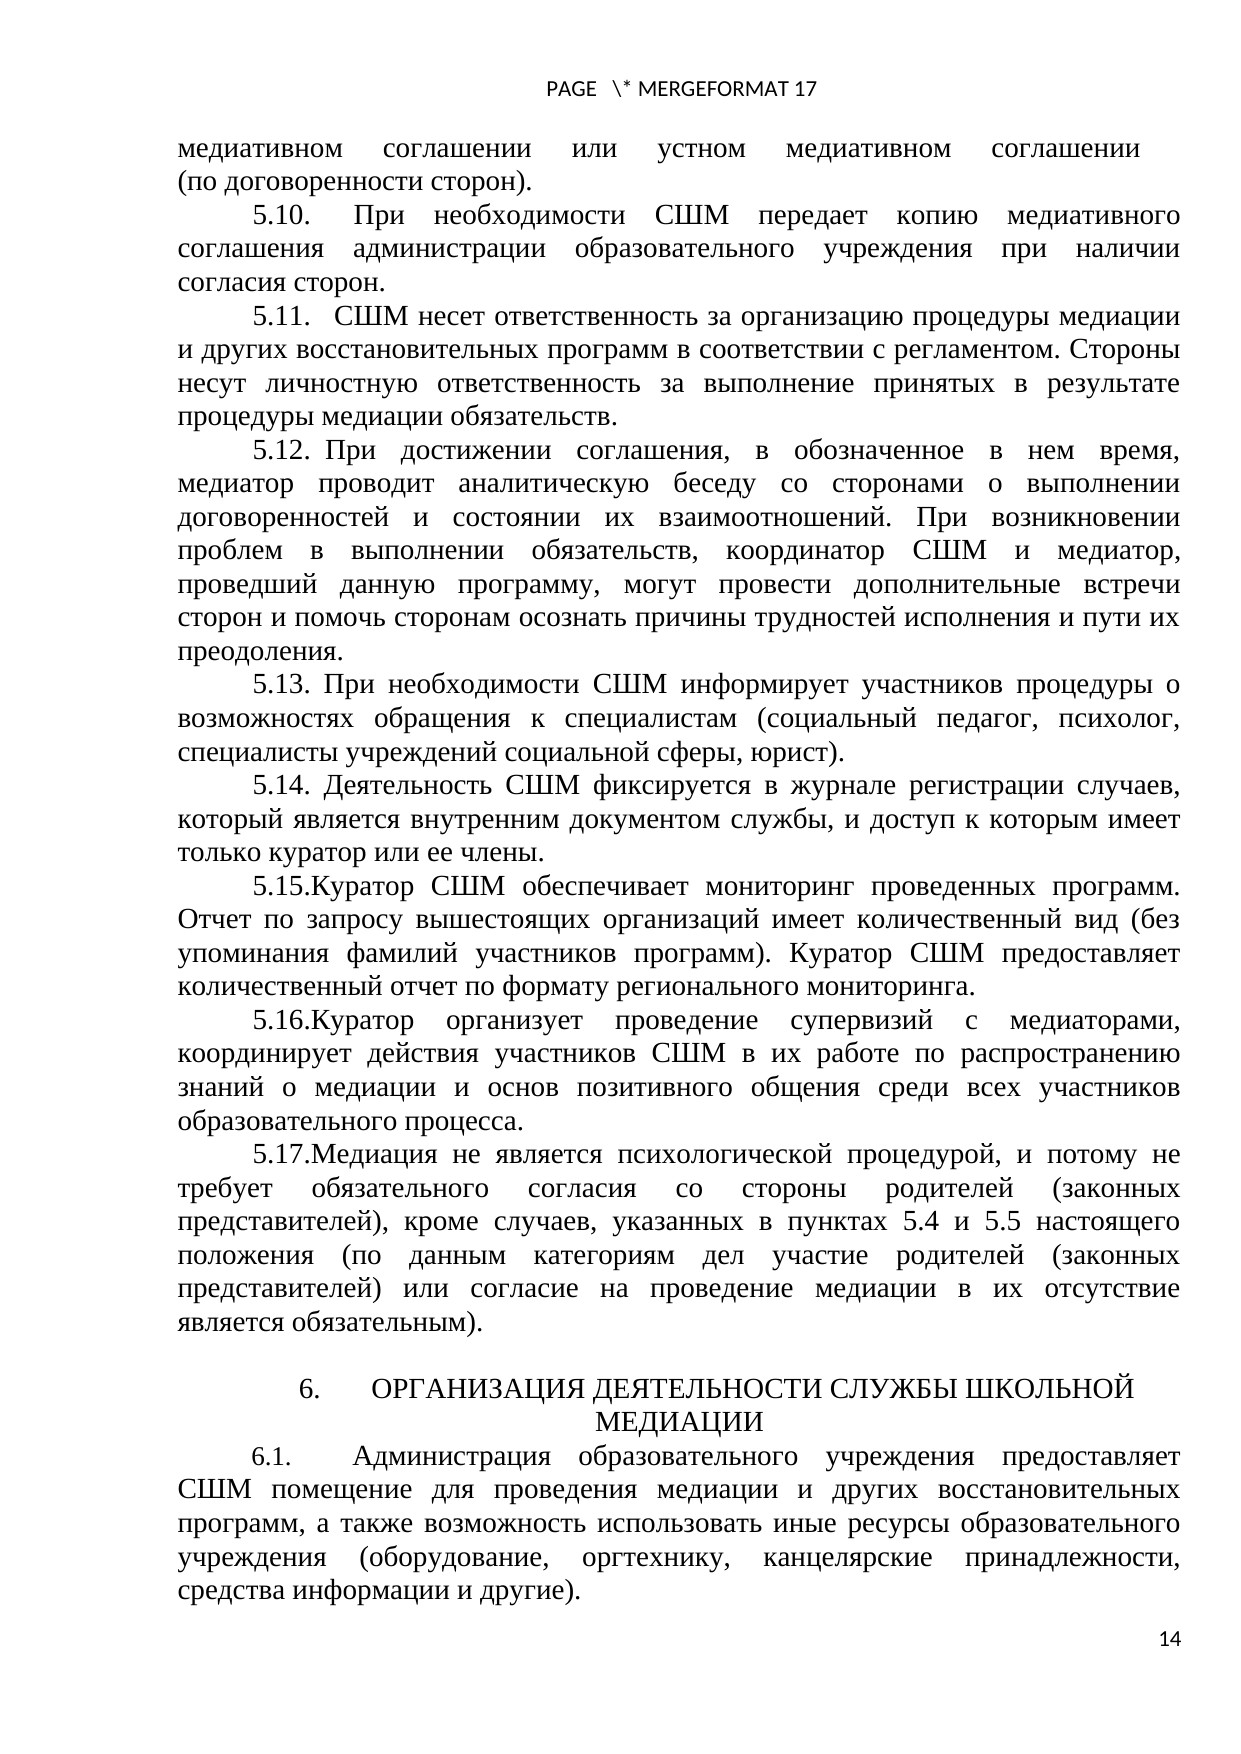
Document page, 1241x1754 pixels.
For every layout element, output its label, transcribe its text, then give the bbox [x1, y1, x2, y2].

text 5.15.Куратор СШМ обеспечивает мониторинг проведенных программ. Отчет по запросу вышестоящих организаций имеет количественный вид (без упоминания фамилий участников программ). Куратор СШМ предоставляет количественный отчет по формату регионального мониторинга. [177, 868, 1181, 1002]
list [177, 130, 1181, 197]
text 5.16.Куратор организует проведение супервизий с медиаторами, координирует действия участников СШМ в их работе по распространению знаний о медиации и основ позитивного общения среди всех участников образовательного процесса. [177, 1002, 1181, 1136]
text 5.14. Деятельность СШМ фиксируется в журнале регистрации случаев, который является внутренним документом службы, и доступ к которым имеет только куратор или ее члены. [177, 767, 1181, 868]
list При достижении соглашения, в обозначенное в нем время, медиатор проводит аналитическую беседу со сторонами о выполнении договоренностей и состоянии их взаимоотношений. При возникновении проблем в выполнении обязательств, координатор СШМ и медиатор, проведший данную программу, могут провести дополнительные встречи сторон и помочь сторонам осознать причины трудностей исполнения и пути их преодоления. [177, 432, 1181, 667]
text 6. ОРГАНИЗАЦИЯ ДЕЯТЕЛЬНОСТИ СЛУЖБЫ ШКОЛЬНОЙ МЕДИАЦИИ [177, 1371, 1181, 1438]
list Администрация образовательного учреждения предоставляет СШМ помещение для проведения медиации и других восстановительных программ, а также возможность использовать иные ресурсы образовательного учреждения (оборудование, оргтехнику, канцелярские принадлежности, средства информации и другие). [177, 1438, 1181, 1606]
text 5.13. При необходимости СШМ информирует участников процедуры о возможностях обращения к специалистам (социальный педагог, психолог, специалисты учреждений социальной сферы, юрист). [177, 667, 1181, 767]
list СШМ несет ответственность за организацию процедуры медиации и других восстановительных программ в соответствии с регламентом. Стороны несут личностную ответственность за выполнение принятых в результате процедуры медиации обязательств. [177, 298, 1181, 432]
text 5.17.Медиация не является психологической процедурой, и потому не требует обязательного согласия со стороны родителей (законных представителей), кроме случаев, указанных в пунктах 5.4 и 5.5 настоящего положения (по данным категориям дел участие родителей (законных представителей) или согласие на проведение медиации в их отсутствие является обязательным). [177, 1136, 1181, 1337]
list При необходимости СШМ передает копию медиативного соглашения администрации образовательного учреждения при наличии согласия сторон. [177, 197, 1181, 298]
